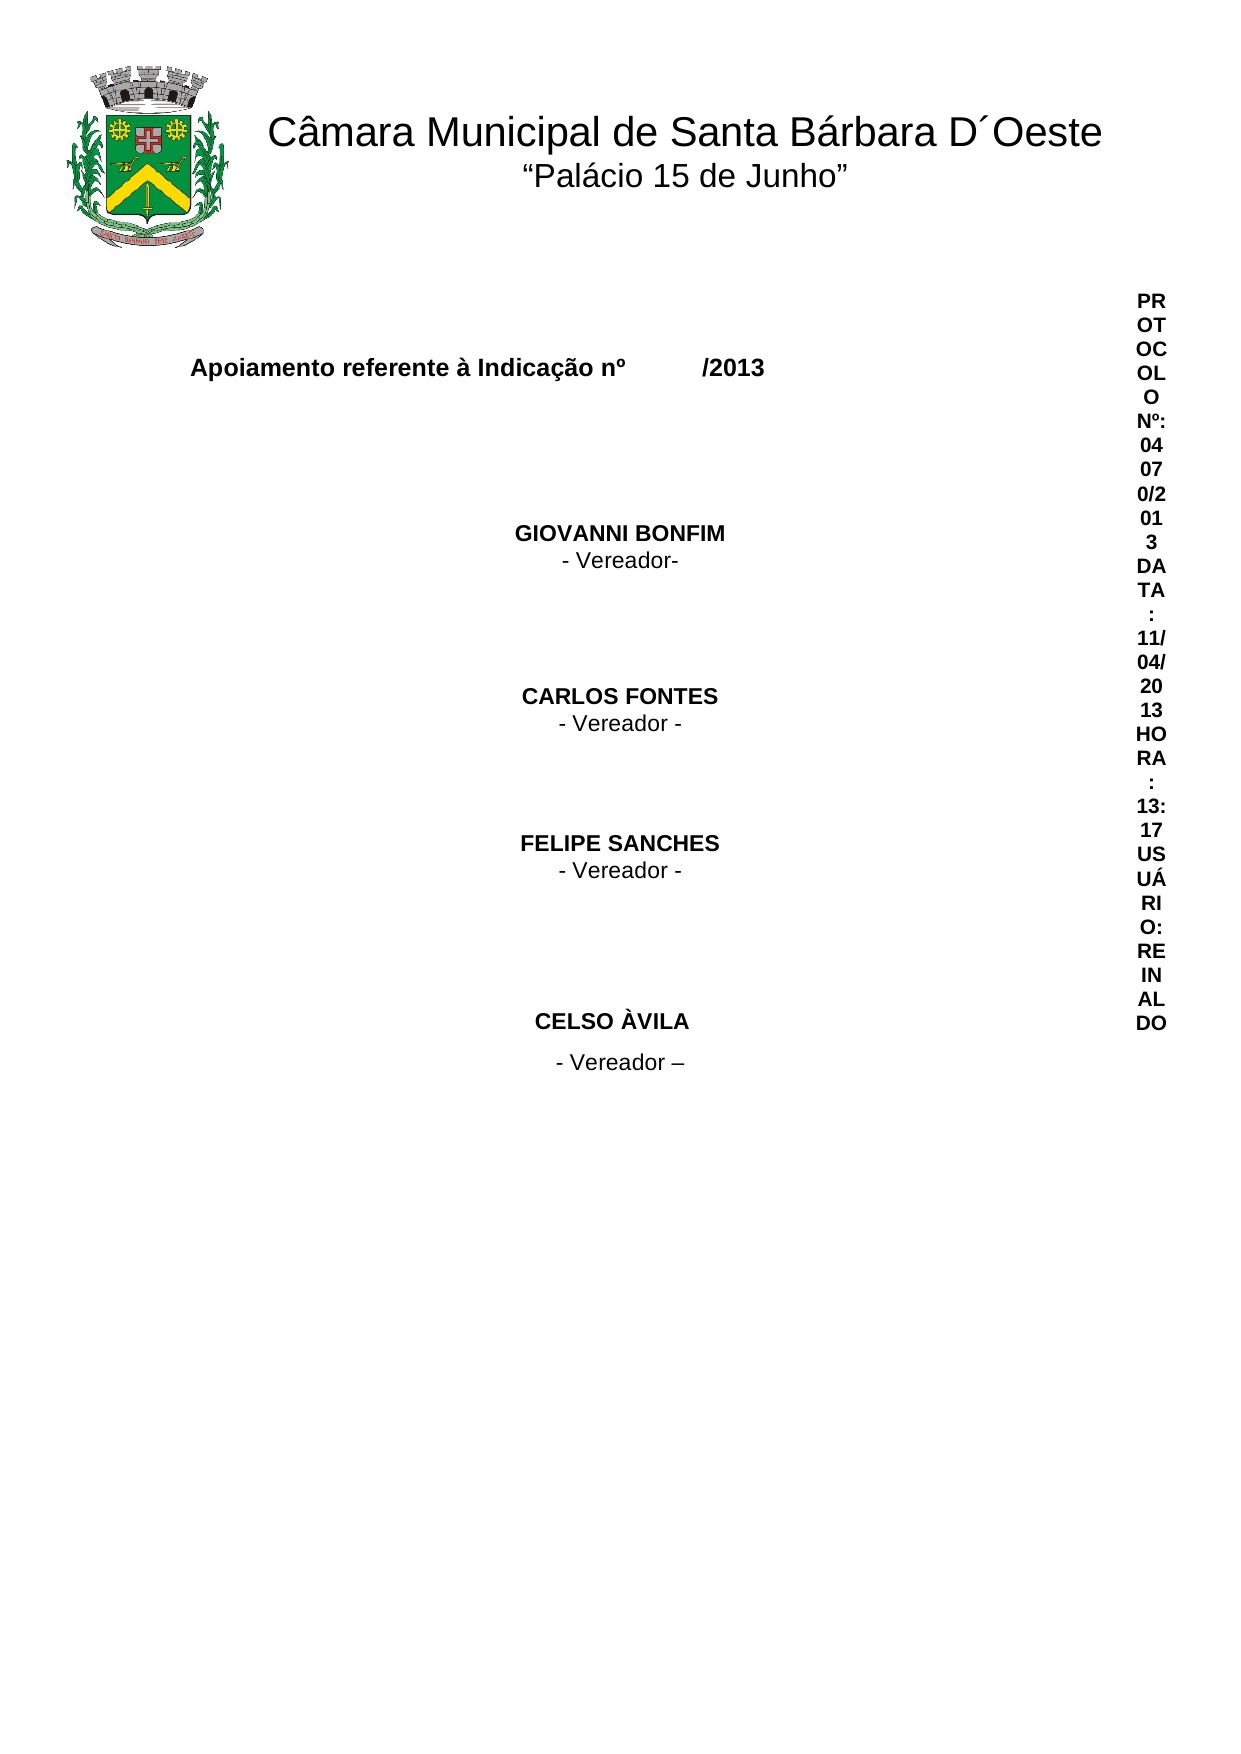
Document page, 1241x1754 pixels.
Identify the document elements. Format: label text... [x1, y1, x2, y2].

text Apoiamento referente à Indicação nº /2013 [177, 353, 1063, 382]
text - Vereador – [177, 1048, 1063, 1075]
text - Vereador - [177, 856, 1063, 883]
text FELIPE SANCHES [177, 829, 1063, 856]
text CARLOS FONTES [177, 682, 1063, 709]
text - Vereador - [177, 709, 1063, 736]
text GIOVANNI BONFIM [177, 519, 1063, 547]
text CELSO ÀVILA [177, 1008, 1063, 1035]
text - Vereador- [177, 547, 1063, 574]
picture [66, 66, 236, 255]
